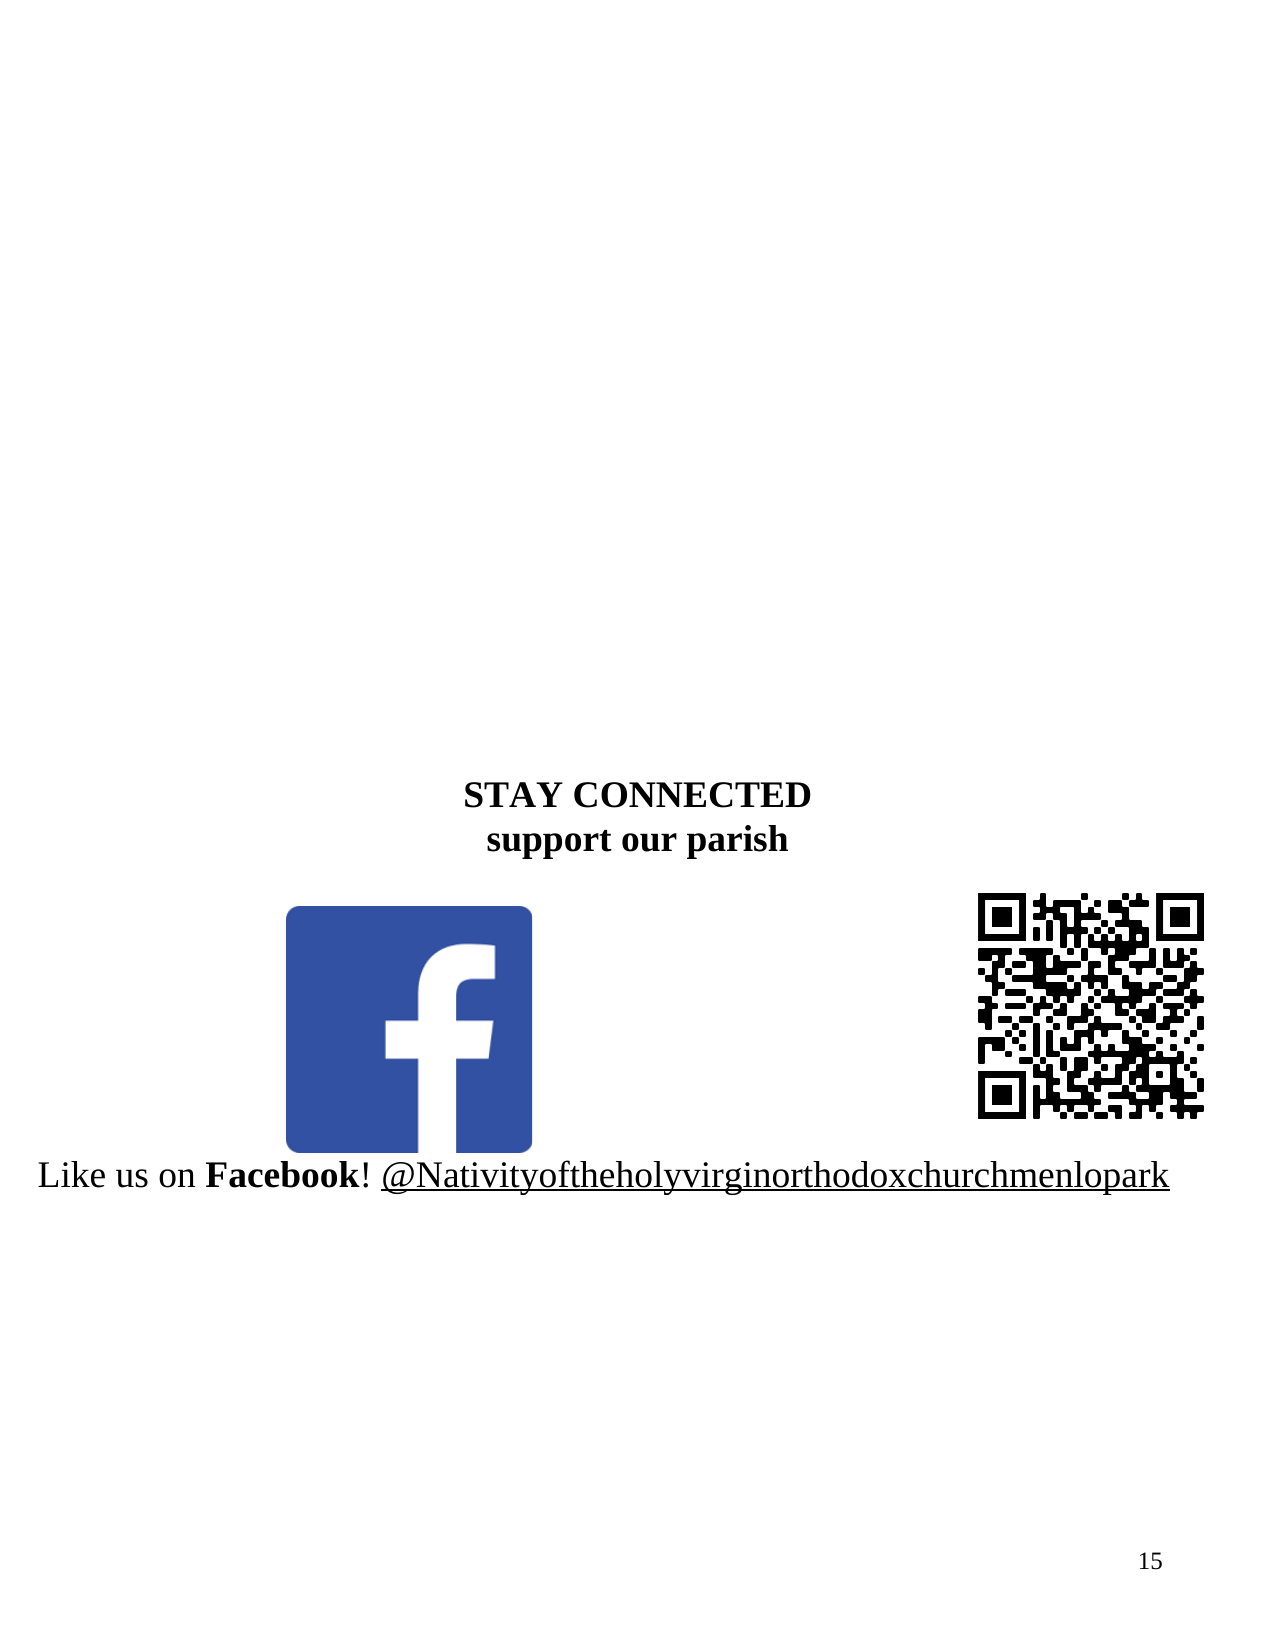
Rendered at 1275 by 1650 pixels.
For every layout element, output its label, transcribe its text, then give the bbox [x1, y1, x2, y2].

text support our parish [37, 816, 1237, 859]
picture [944, 859, 1238, 1153]
picture [286, 906, 533, 1153]
text STAY CONNECTED [37, 773, 1237, 816]
text Like us on Facebook! @Nativityoftheholyvirginorthodoxchurchmenlopark [37, 1152, 1237, 1195]
